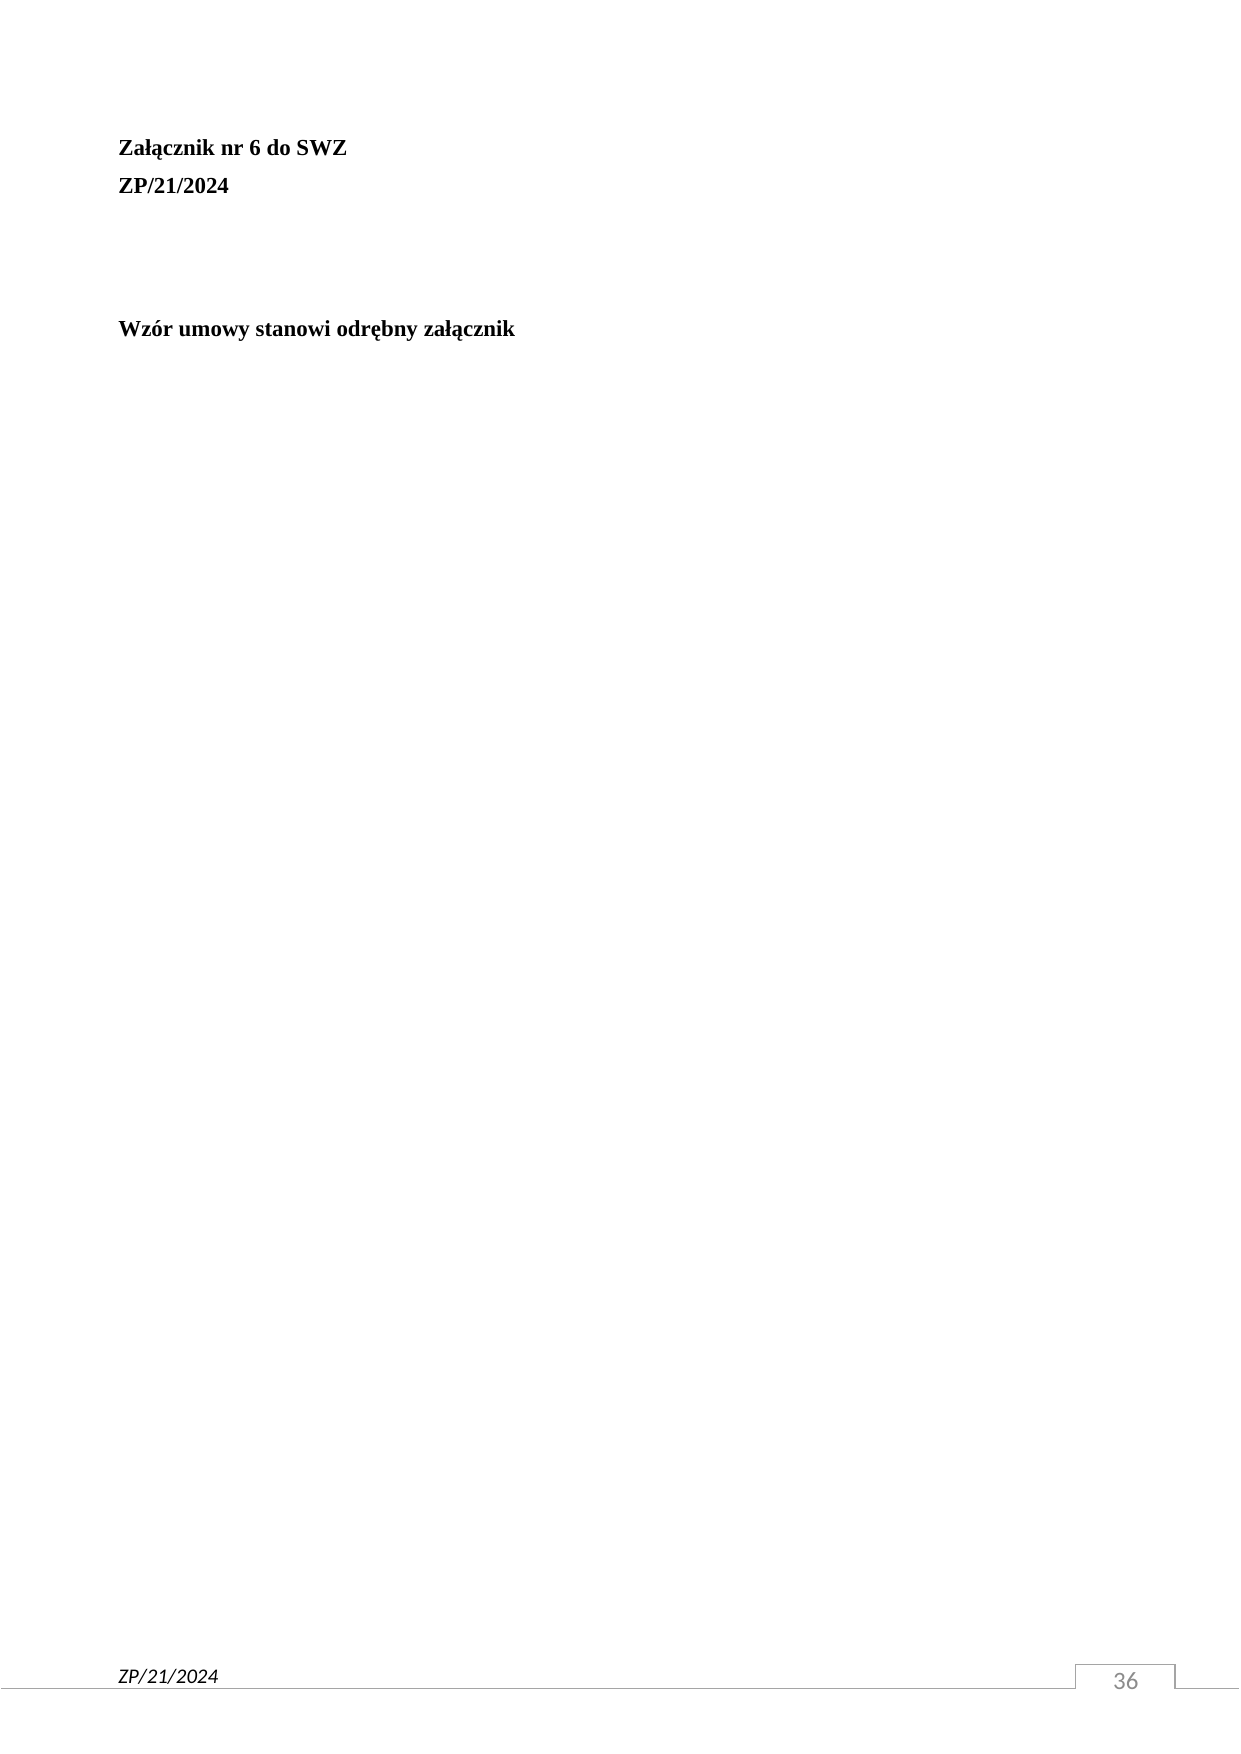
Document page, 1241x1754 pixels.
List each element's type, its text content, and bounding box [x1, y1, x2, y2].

text ZP/21/2024 [118, 172, 1137, 199]
text Załącznik nr 6 do SWZ [118, 133, 1137, 160]
text Wzór umowy stanowi odrębny załącznik [118, 315, 1137, 342]
